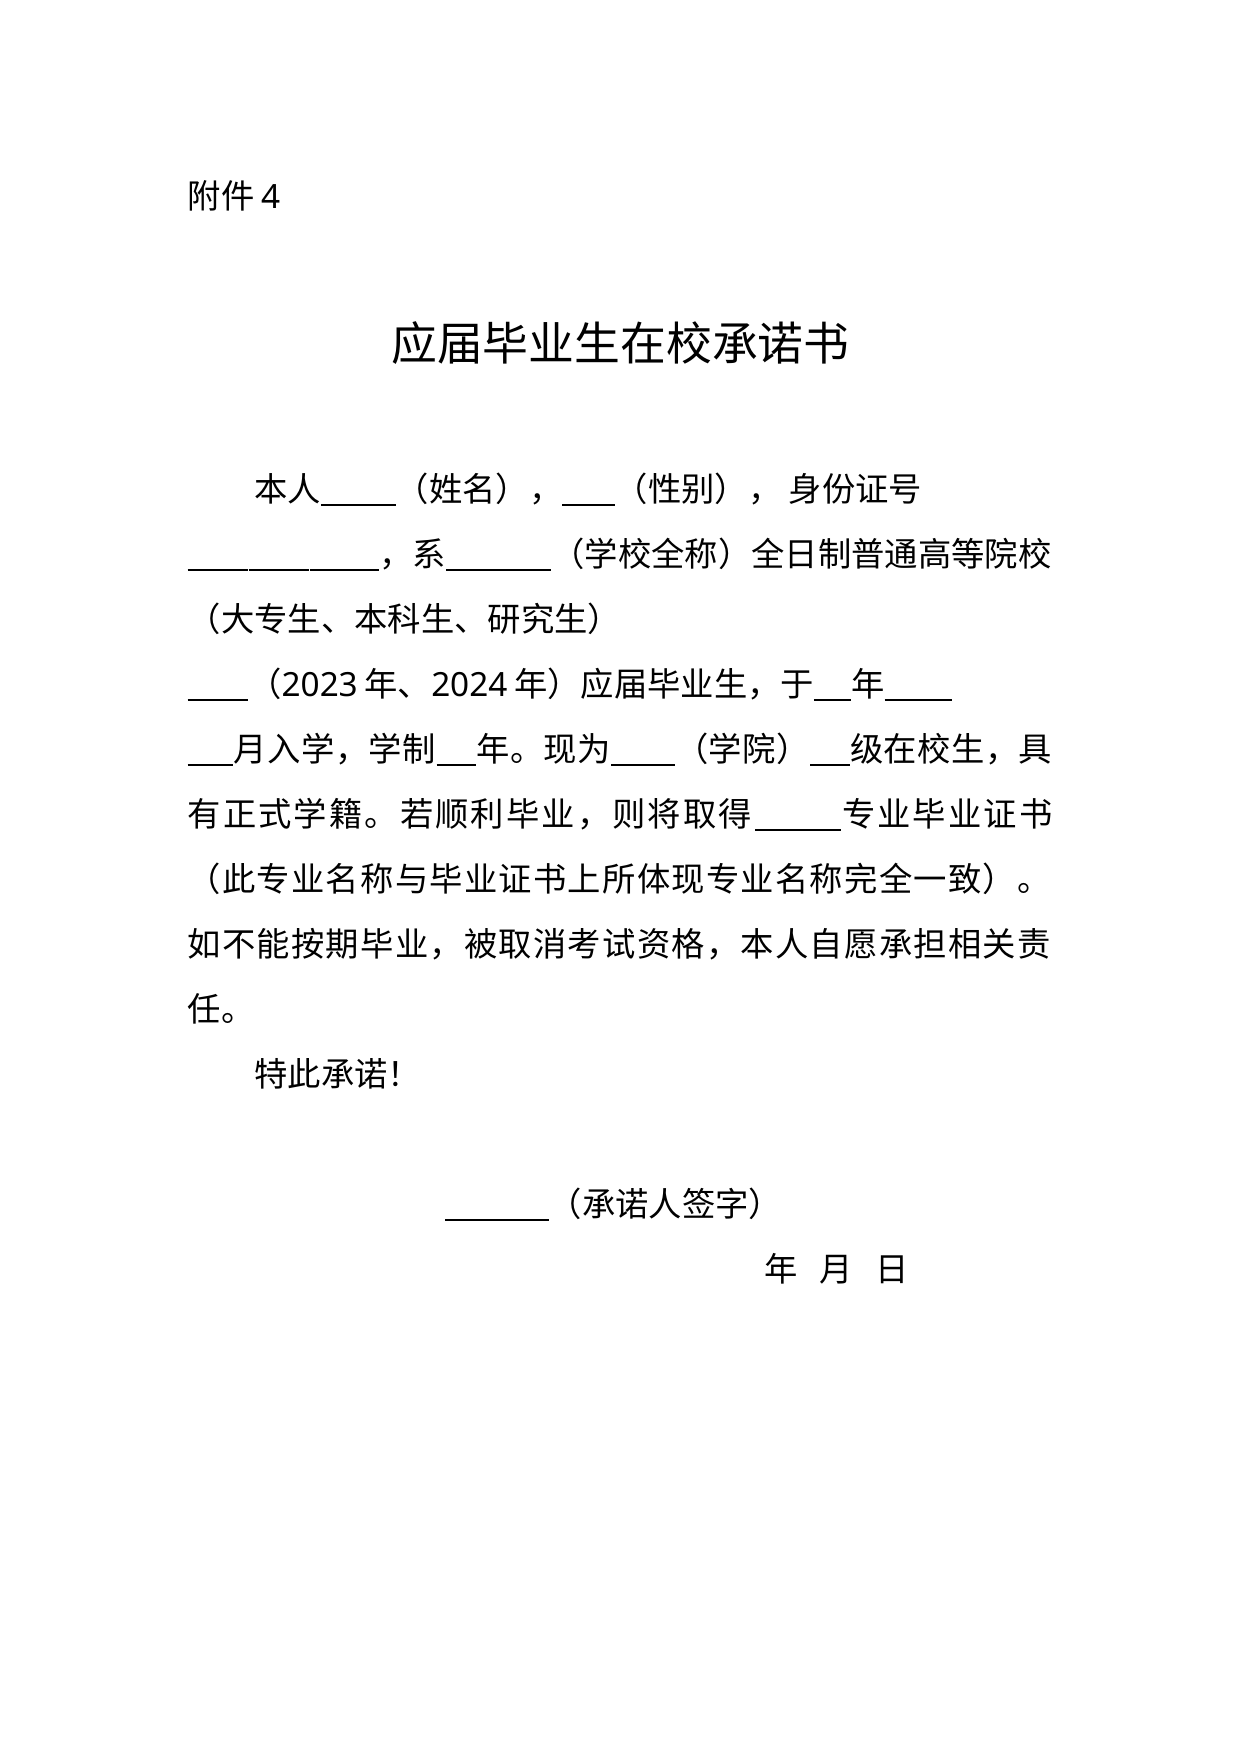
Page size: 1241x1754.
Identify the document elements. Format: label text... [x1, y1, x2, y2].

text 年 月 日 [187, 1234, 1053, 1299]
text 附件4 [187, 162, 1053, 227]
text 本人 （姓名）， （性别）， 身份证号 [187, 454, 1053, 519]
text （2023年、2024年）应届毕业生，于 年 [187, 649, 1053, 714]
text ，系 （学校全称）全日制普通高等院校 （大专生、本科生、研究生） [187, 519, 1053, 649]
text 月入学，学制 年。现为 （学院） 级在校生，具有正式学籍。若顺利毕业，则将取得 专业毕业证书（此专业名称与毕业证书上所体现专业名称完全一致）。如不能按期毕业，被取消考试资格，本人自愿承担相关责任。 [187, 714, 1053, 1039]
text 特此承诺！ [187, 1039, 1053, 1104]
text （承诺人签字） [187, 1169, 1053, 1234]
text 应届毕业生在校承诺书 [187, 292, 1053, 389]
